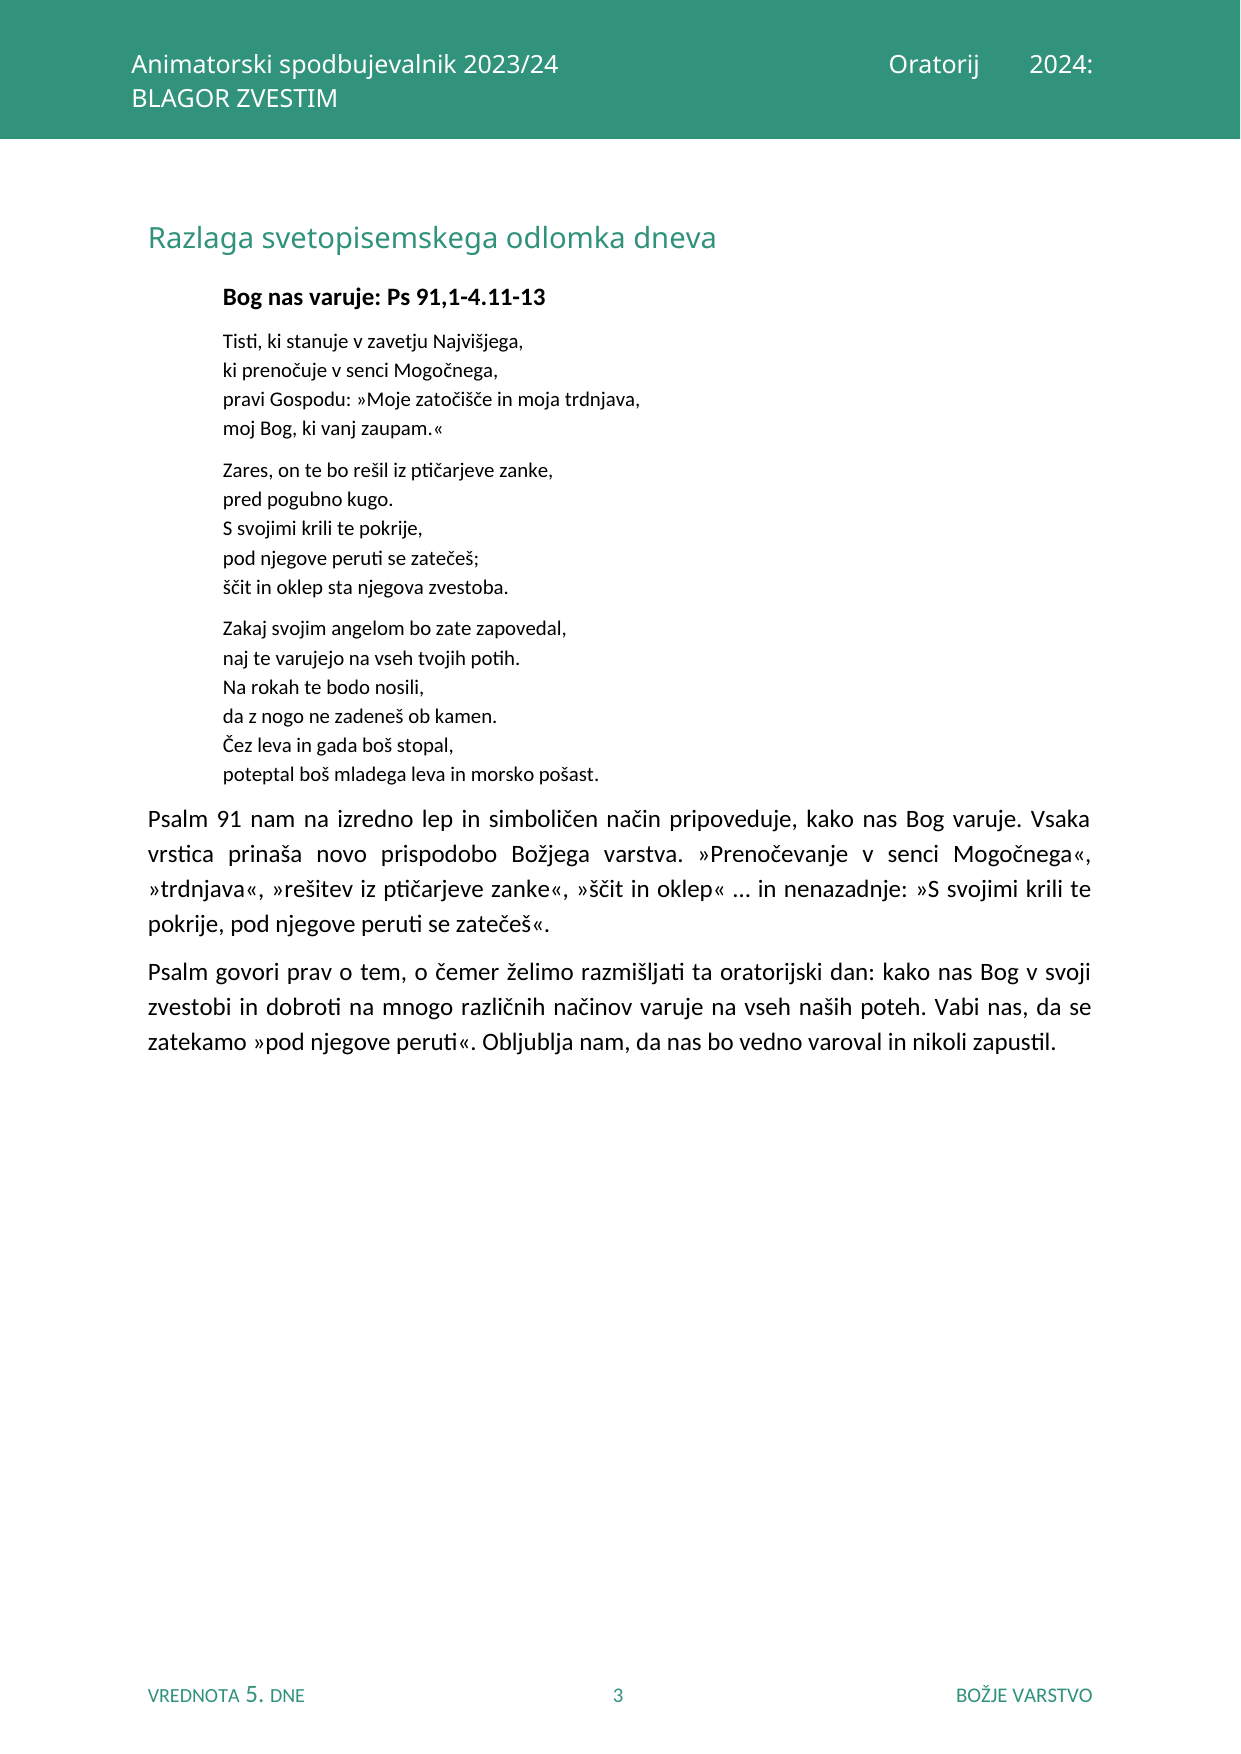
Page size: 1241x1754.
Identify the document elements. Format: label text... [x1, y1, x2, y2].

text Zares, on te bo rešil iz ptičarjeve zanke, pred pogubno kugo. S svojimi krili te pokrije, pod njegove peruti se zatečeš; ščit in oklep sta njegova zvestoba. [223, 457, 1092, 599]
text Zakaj svojim angelom bo zate zapovedal, naj te varujejo na vseh tvojih potih. Na rokah te bodo nosili, da z nogo ne zadeneš ob kamen. Čez leva in gada boš stopal, poteptal boš mladega leva in morsko pošast. [223, 616, 1092, 787]
text Tisti, ki stanuje v zavetju Najvišjega, ki prenočuje v senci Mogočnega, pravi Gospodu: »Moje zatočišče in moja trdnjava, moj Bog, ki vanj zaupam.« [223, 328, 1092, 441]
text Bog nas varuje: Ps 91,1-4.11-13 [223, 281, 1092, 311]
text Razlaga svetopisemskega odlomka dneva [148, 217, 1092, 257]
text Psalm govori prav o tem, o čemer želimo razmišljati ta oratorijski dan: kako nas Bog v svoji zvestobi in dobroti na mnogo različnih načinov varuje na vseh naših poteh. Vabi nas, da se zatekamo »pod njegove peruti«. Obljublja nam, da nas bo vedno varoval in nikoli zapustil. [148, 956, 1092, 1056]
text Psalm 91 nam na izredno lep in simboličen način pripoveduje, kako nas Bog varuje. Vsaka vrstica prinaša novo prispodobo Božjega varstva. »Prenočevanje v senci Mogočnega«, »trdnjava«, »rešitev iz ptičarjeve zanke«, »ščit in oklep« … in nenazadnje: »S svojimi krili te pokrije, pod njegove peruti se zatečeš«. [148, 803, 1092, 939]
